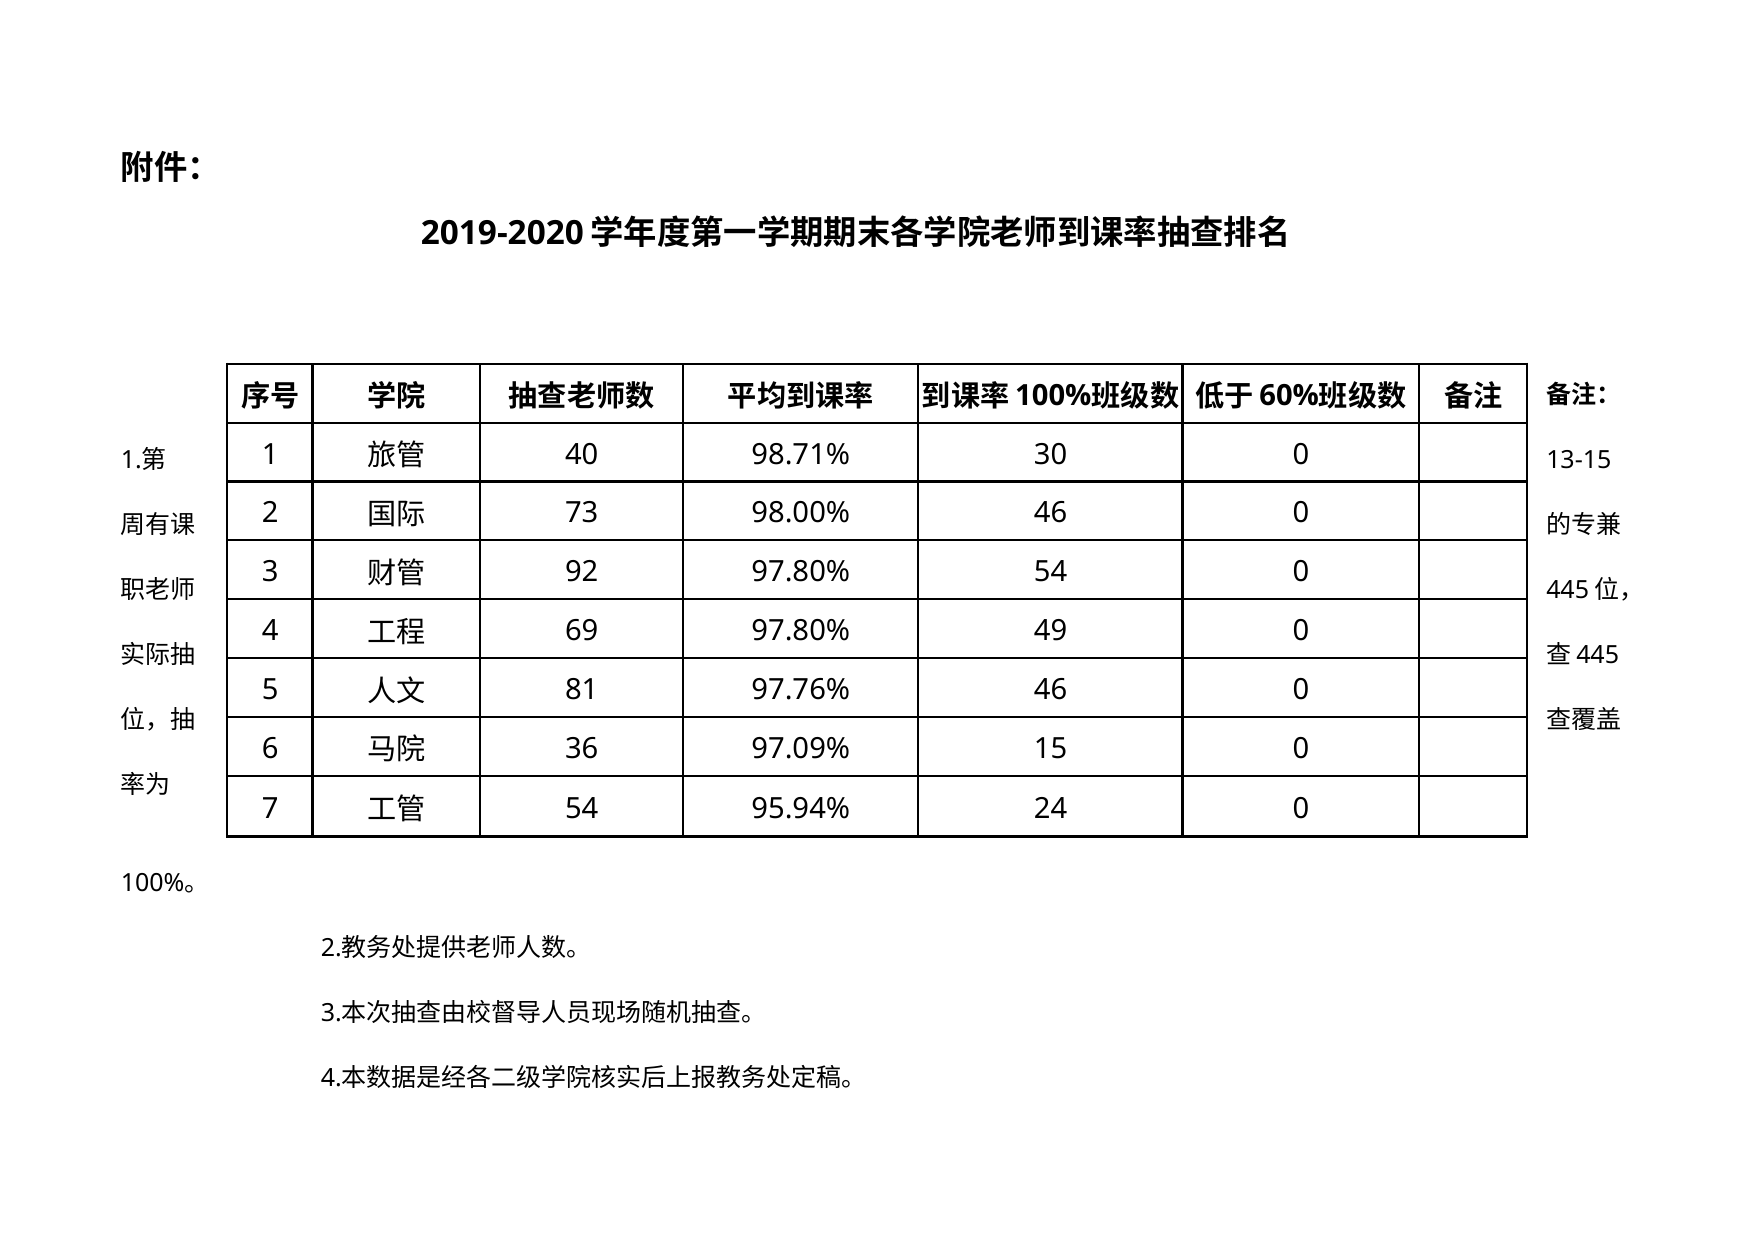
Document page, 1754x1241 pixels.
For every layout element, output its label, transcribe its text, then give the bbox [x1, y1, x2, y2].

table_cell 46 [919, 483, 1181, 539]
table_cell 0 [1184, 777, 1418, 835]
table_cell 国际 [314, 483, 479, 539]
table_header 学院 [314, 365, 479, 422]
table_cell 5 [228, 659, 311, 716]
table_cell 7 [228, 777, 311, 835]
table_cell 旅管 [314, 424, 479, 480]
table_cell 46 [919, 659, 1181, 716]
list 3.本次抽查由校督导人员现场随机抽查。 [121, 978, 1633, 1043]
table_cell 40 [481, 424, 682, 480]
table_cell [1420, 777, 1526, 835]
table_cell 0 [1184, 659, 1418, 716]
table_cell 97.80% [684, 600, 917, 657]
table_cell 97.80% [684, 541, 917, 598]
table_cell [1420, 483, 1526, 539]
table_cell 0 [1184, 424, 1418, 480]
table_cell 97.76% [684, 659, 917, 716]
table_cell 30 [919, 424, 1181, 480]
table_cell 工程 [314, 600, 479, 657]
table_cell 69 [481, 600, 682, 657]
table_cell 24 [919, 777, 1181, 835]
table_cell 3 [228, 541, 311, 598]
table_cell 人文 [314, 659, 479, 716]
table_cell 1 [228, 424, 311, 480]
table_cell 6 [228, 718, 311, 775]
table_cell 36 [481, 718, 682, 775]
table_cell 97.09% [684, 718, 917, 775]
table_cell 0 [1184, 483, 1418, 539]
table_header 低于60%班级数 [1184, 365, 1418, 422]
list 2.教务处提供老师人数。 [121, 913, 1633, 978]
text 2019-2020学年度第一学期期末各学院老师到课率抽查排名 [121, 198, 1633, 263]
table_cell 马院 [314, 718, 479, 775]
table_cell 98.71% [684, 424, 917, 480]
table_cell 2 [228, 483, 311, 539]
text 附件： [121, 133, 1633, 198]
table_cell 73 [481, 483, 682, 539]
table_cell [1420, 541, 1526, 598]
table_cell 54 [919, 541, 1181, 598]
table_cell 49 [919, 600, 1181, 657]
table_cell 财管 [314, 541, 479, 598]
table_cell 15 [919, 718, 1181, 775]
table_header 备注 [1420, 365, 1526, 422]
table_header 平均到课率 [684, 365, 917, 422]
table_cell [1420, 659, 1526, 716]
table_cell 81 [481, 659, 682, 716]
text 备注： 1.第13-15周有课的专兼职老师445位，实际抽查445位，抽查覆盖率为100%。 [121, 360, 1633, 913]
table_header 到课率100%班级数 [919, 365, 1181, 422]
table_cell 98.00% [684, 483, 917, 539]
table_cell 工管 [314, 777, 479, 835]
table_cell 92 [481, 541, 682, 598]
table_cell 95.94% [684, 777, 917, 835]
table_cell 54 [481, 777, 682, 835]
text 4.本数据是经各二级学院核实后上报教务处定稿。 [121, 1043, 1633, 1108]
table_cell [1420, 718, 1526, 775]
table_cell 4 [228, 600, 311, 657]
table_header 序号 [228, 365, 311, 422]
table_cell [1420, 424, 1526, 480]
table_cell 0 [1184, 541, 1418, 598]
table_cell 0 [1184, 718, 1418, 775]
table_cell [1420, 600, 1526, 657]
table_header 抽查老师数 [481, 365, 682, 422]
table_cell 0 [1184, 600, 1418, 657]
